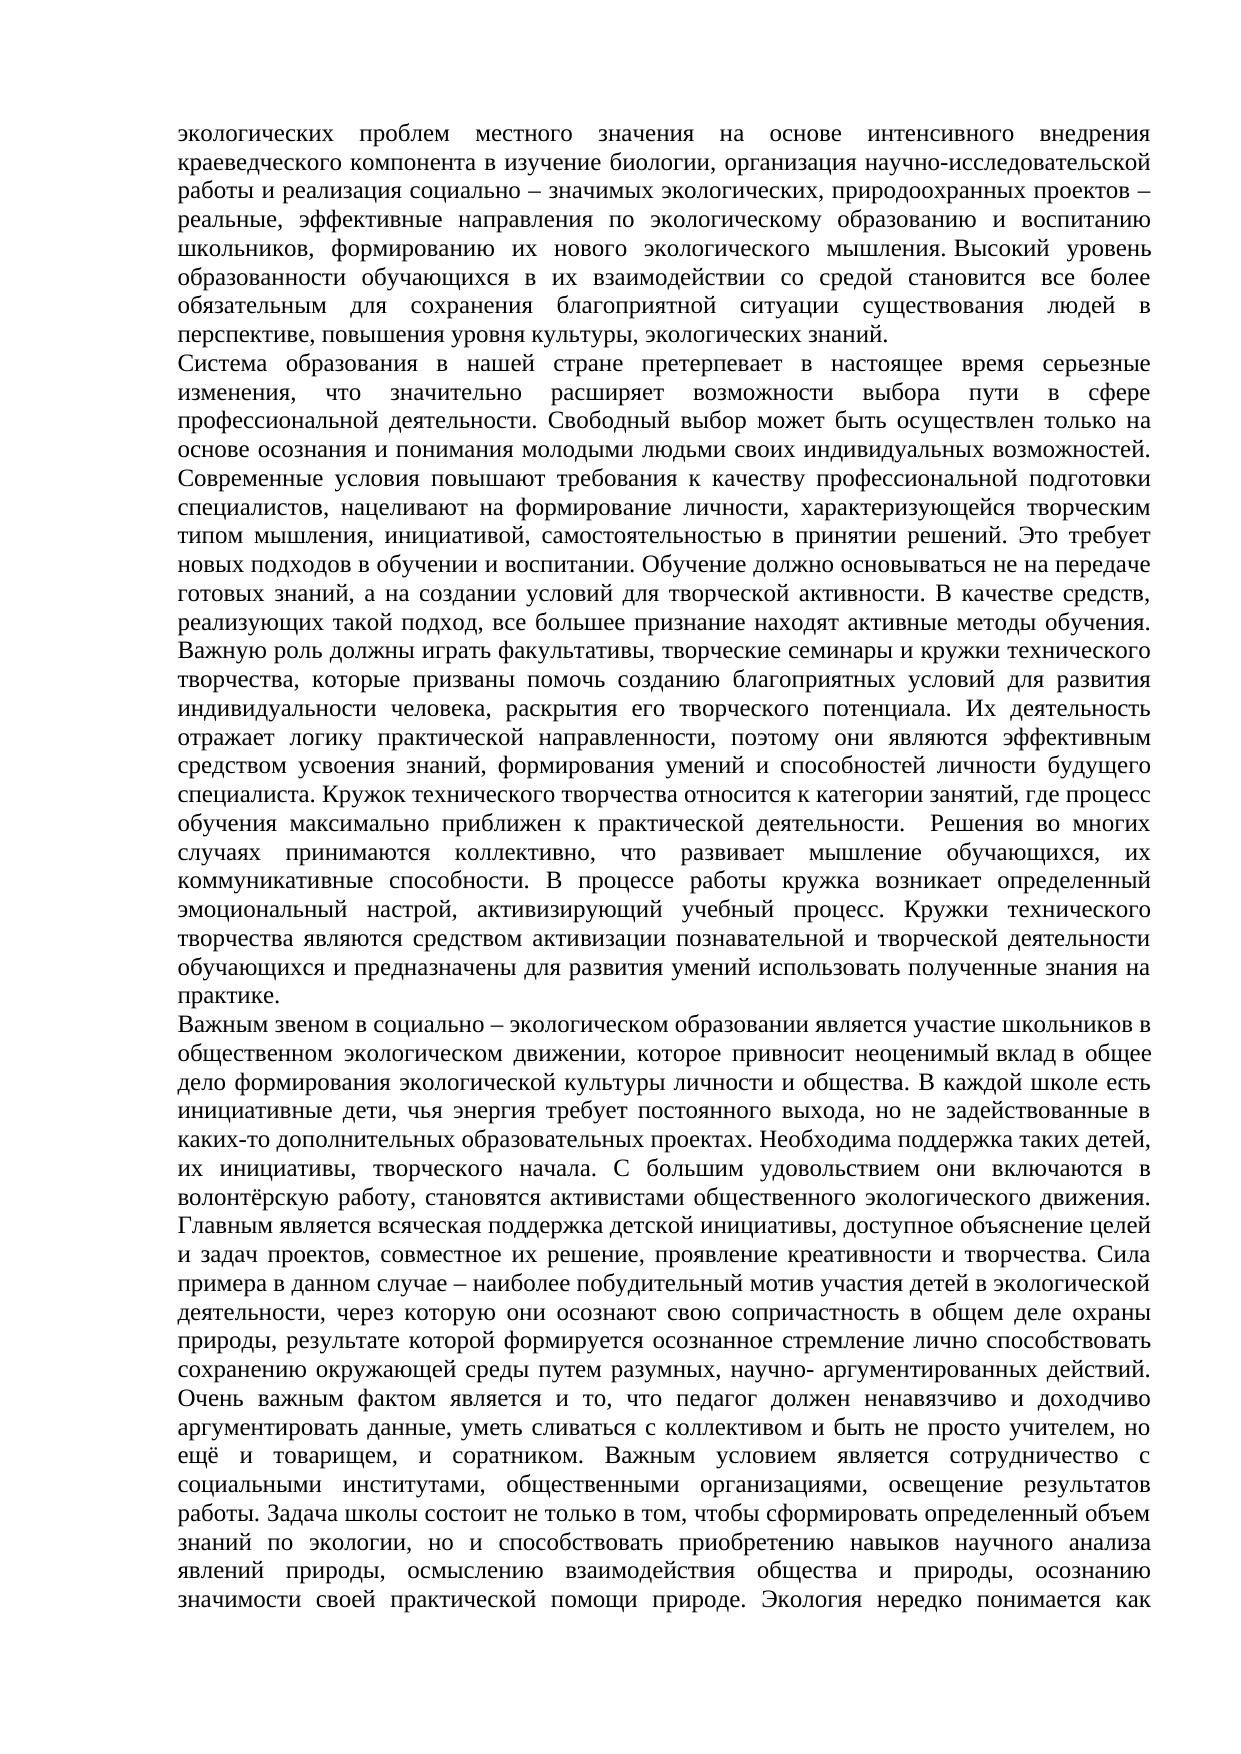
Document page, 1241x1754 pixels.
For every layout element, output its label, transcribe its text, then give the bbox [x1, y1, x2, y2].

text Система образования в нашей стране претерпевает в настоящее время серьезные изменения, что значительно расширяет возможности выбора пути в сфере профессиональной деятельности. Свободный выбор может быть осуществлен только на основе осознания и понимания молодыми людьми своих индивидуальных возможностей. Современные условия повышают требования к качеству профессиональной подготовки специалистов, нацеливают на формирование личности, характеризующейся творческим типом мышления, инициативой, самостоятельностью в принятии решений. Это требует новых подходов в обучении и воспитании. Обучение должно основываться не на передаче готовых знаний, а на создании условий для творческой активности. В качестве средств, реализующих такой подход, все большее признание находят активные методы обучения. Важную роль должны играть факультативы, творческие семинары и кружки технического творчества, которые призваны помочь созданию благоприятных условий для развития индивидуальности человека, раскрытия его творческого потенциала. Их деятельность отражает логику практической направленности, поэтому они являются эффективным средством усвоения знаний, формирования умений и способностей личности будущего специалиста. Кружок технического творчества относится к категории занятий, где процесс обучения максимально приближен к практической деятельности. Решения во многих случаях принимаются коллективно, что развивает мышление обучающихся, их коммуникативные способности. В процессе работы кружка возникает определенный эмоциональный настрой, активизирующий учебный процесс. Кружки технического творчества являются средством активизации познавательной и творческой деятельности обучающихся и предназначены для развития умений использовать полученные знания на практике. [177, 348, 1152, 1009]
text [177, 1009, 1152, 1613]
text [177, 118, 1152, 348]
